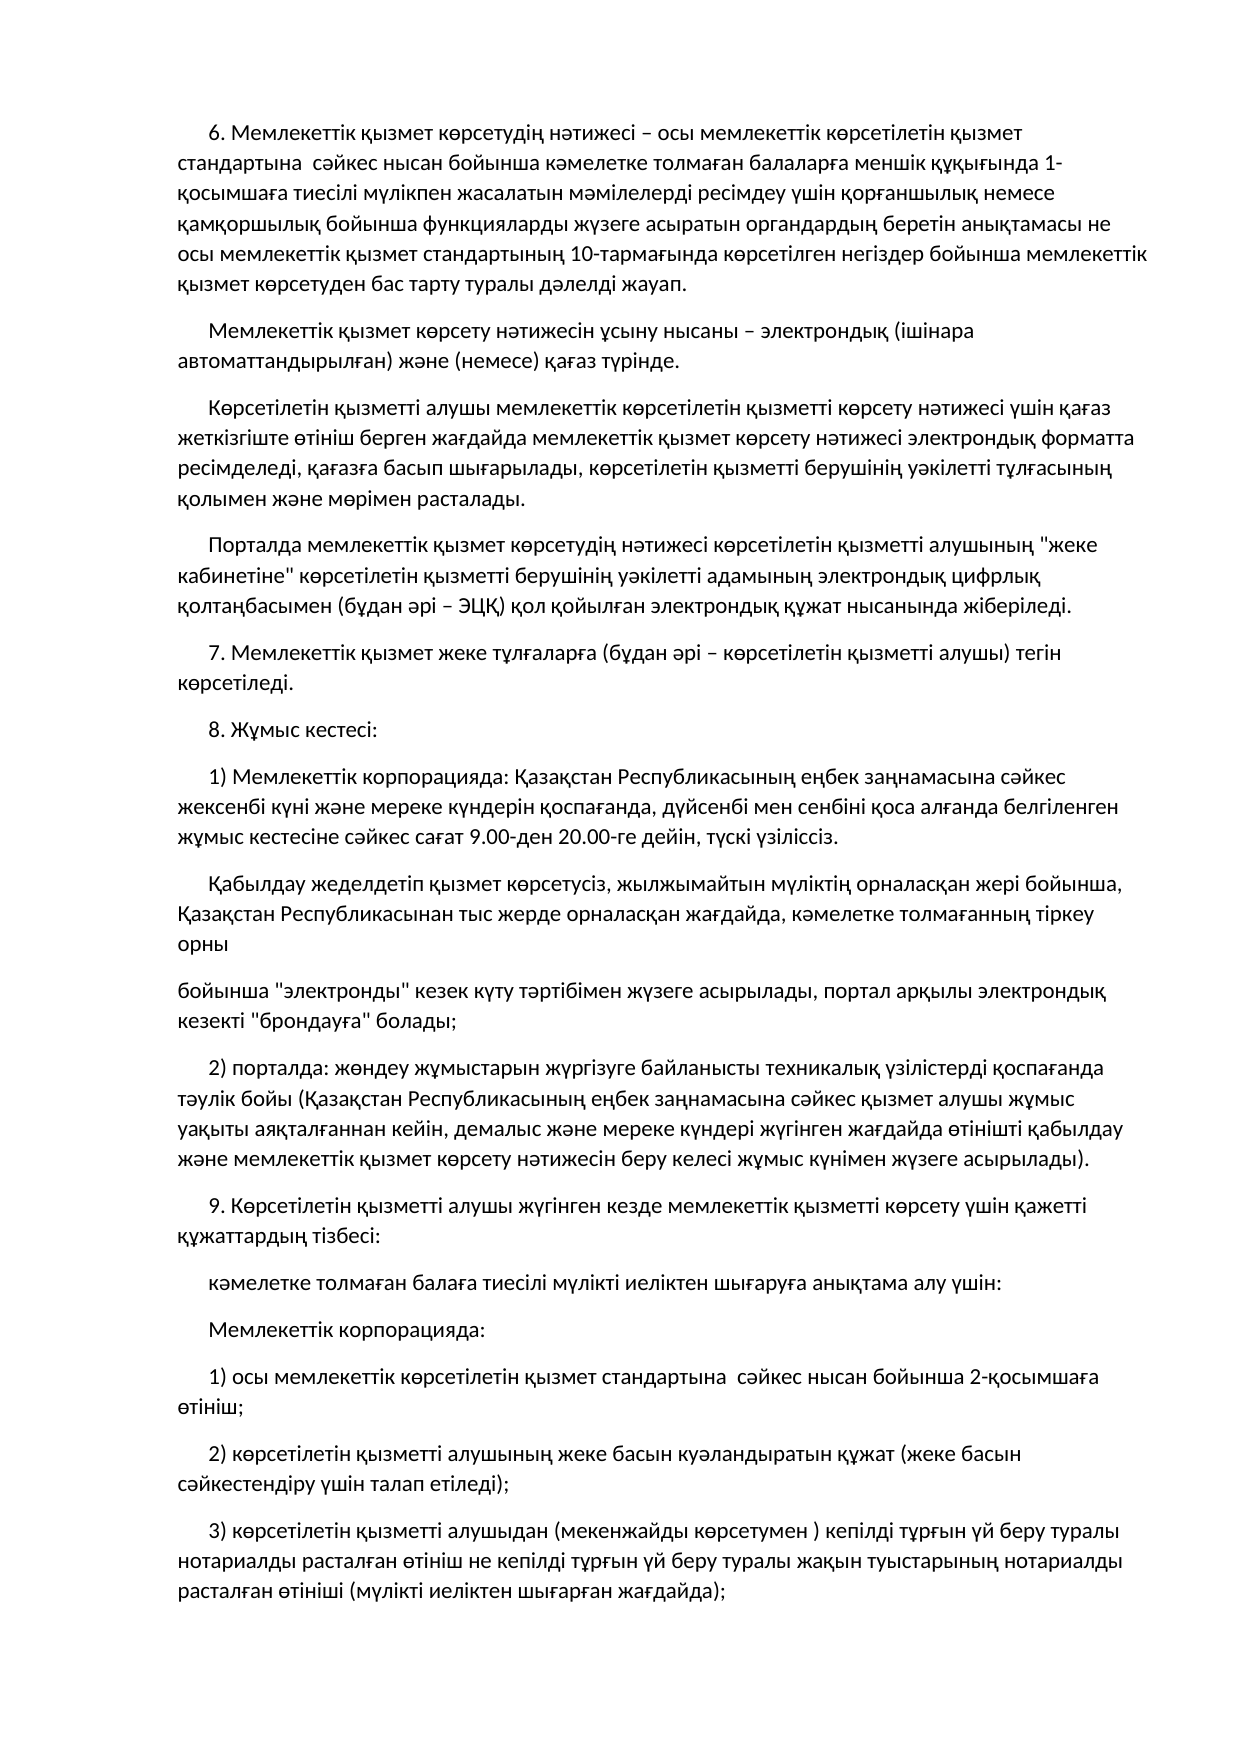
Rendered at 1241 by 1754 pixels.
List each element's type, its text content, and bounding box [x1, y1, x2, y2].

text бойынша "электронды" кезек күту тәртібімен жүзеге асырылады, портал арқылы электрондық кезекті "брондауға" болады; [177, 976, 1152, 1035]
text Порталда мемлекеттік қызмет көрсетудің нәтижесі көрсетілетін қызметті алушының "жеке кабинетіне" көрсетілетін қызметті берушінің уәкілетті адамының электрондық цифрлық қолтаңбасымен (бұдан әрі – ЭЦҚ) қол қойылған электрондық құжат нысанында жіберіледі. [177, 531, 1152, 619]
text 3) көрсетілетін қызметті алушыдан (мекенжайды көрсетумен ) кепілді тұрғын үй беру туралы нотариалды расталған өтініш не кепілді тұрғын үй беру туралы жақын туыстарының нотариалды расталған өтініші (мүлікті иеліктен шығарған жағдайда); [177, 1516, 1152, 1604]
text 9. Көрсетілетін қызметті алушы жүгінген кезде мемлекеттік қызметті көрсету үшін қажетті құжаттардың тізбесі: [177, 1191, 1152, 1249]
text 6. Мемлекеттік қызмет көрсетудің нәтижесі – осы мемлекеттік көрсетілетін қызмет стандартына сәйкес нысан бойынша кәмелетке толмаған балаларға меншік құқығында 1-қосымшаға тиесілі мүлікпен жасалатын мәмілелерді ресімдеу үшін қорғаншылық немесе қамқоршылық бойынша функцияларды жүзеге асыратын органдардың беретін анықтамасы не осы мемлекеттік қызмет стандартының 10-тармағында көрсетілген негіздер бойынша мемлекеттік қызмет көрсетуден бас тарту туралы дәлелді жауап. [177, 118, 1152, 297]
text 2) порталда: жөндеу жұмыстарын жүргізуге байланысты техникалық үзілістерді қоспағанда тәулік бойы (Қазақстан Республикасының еңбек заңнамасына сәйкес қызмет алушы жұмыс уақыты аяқталғаннан кейін, демалыс және мереке күндері жүгінген жағдайда өтінішті қабылдау және мемлекеттік қызмет көрсету нәтижесін беру келесі жұмыс күнімен жүзеге асырылады). [177, 1053, 1152, 1172]
text 2) көрсетілетін қызметті алушының жеке басын куәландыратын құжат (жеке басын сәйкестендіру үшін талап етіледі); [177, 1439, 1152, 1497]
text Мемлекеттік қызмет көрсету нәтижесін ұсыну нысаны – электрондық (ішінара автоматтандырылған) және (немесе) қағаз түрінде. [177, 316, 1152, 374]
text Қабылдау жеделдетіп қызмет көрсетусіз, жылжымайтын мүліктің орналасқан жері бойынша, Қазақстан Республикасынан тыс жерде орналасқан жағдайда, кәмелетке толмағанның тіркеу орны [177, 869, 1152, 958]
text Көрсетілетін қызметті алушы мемлекеттік көрсетілетін қызметті көрсету нәтижесі үшін қағаз жеткізгіште өтініш берген жағдайда мемлекеттік қызмет көрсету нәтижесі электрондық форматта ресімделеді, қағазға басып шығарылады, көрсетілетін қызметті берушінің уәкілетті тұлғасының қолымен және мөрімен расталады. [177, 393, 1152, 512]
text кәмелетке толмаған балаға тиесілі мүлікті иеліктен шығаруға анықтама алу үшін: [177, 1268, 1152, 1296]
text Мемлекеттік корпорацияда: [177, 1315, 1152, 1343]
text 8. Жұмыс кестесі: [177, 715, 1152, 743]
text 1) осы мемлекеттік көрсетілетін қызмет стандартына сәйкес нысан бойынша 2-қосымшаға өтініш; [177, 1362, 1152, 1420]
text 1) Мемлекеттік корпорацияда: Қазақстан Республикасының еңбек заңнамасына сәйкес жексенбі күні және мереке күндерін қоспағанда, дүйсенбі мен сенбіні қоса алғанда белгіленген жұмыс кестесіне сәйкес сағат 9.00-ден 20.00-ге дейін, түскі үзіліссіз. [177, 762, 1152, 850]
text 7. Мемлекеттік қызмет жеке тұлғаларға (бұдан әрі – көрсетілетін қызметті алушы) тегін көрсетіледі. [177, 638, 1152, 696]
